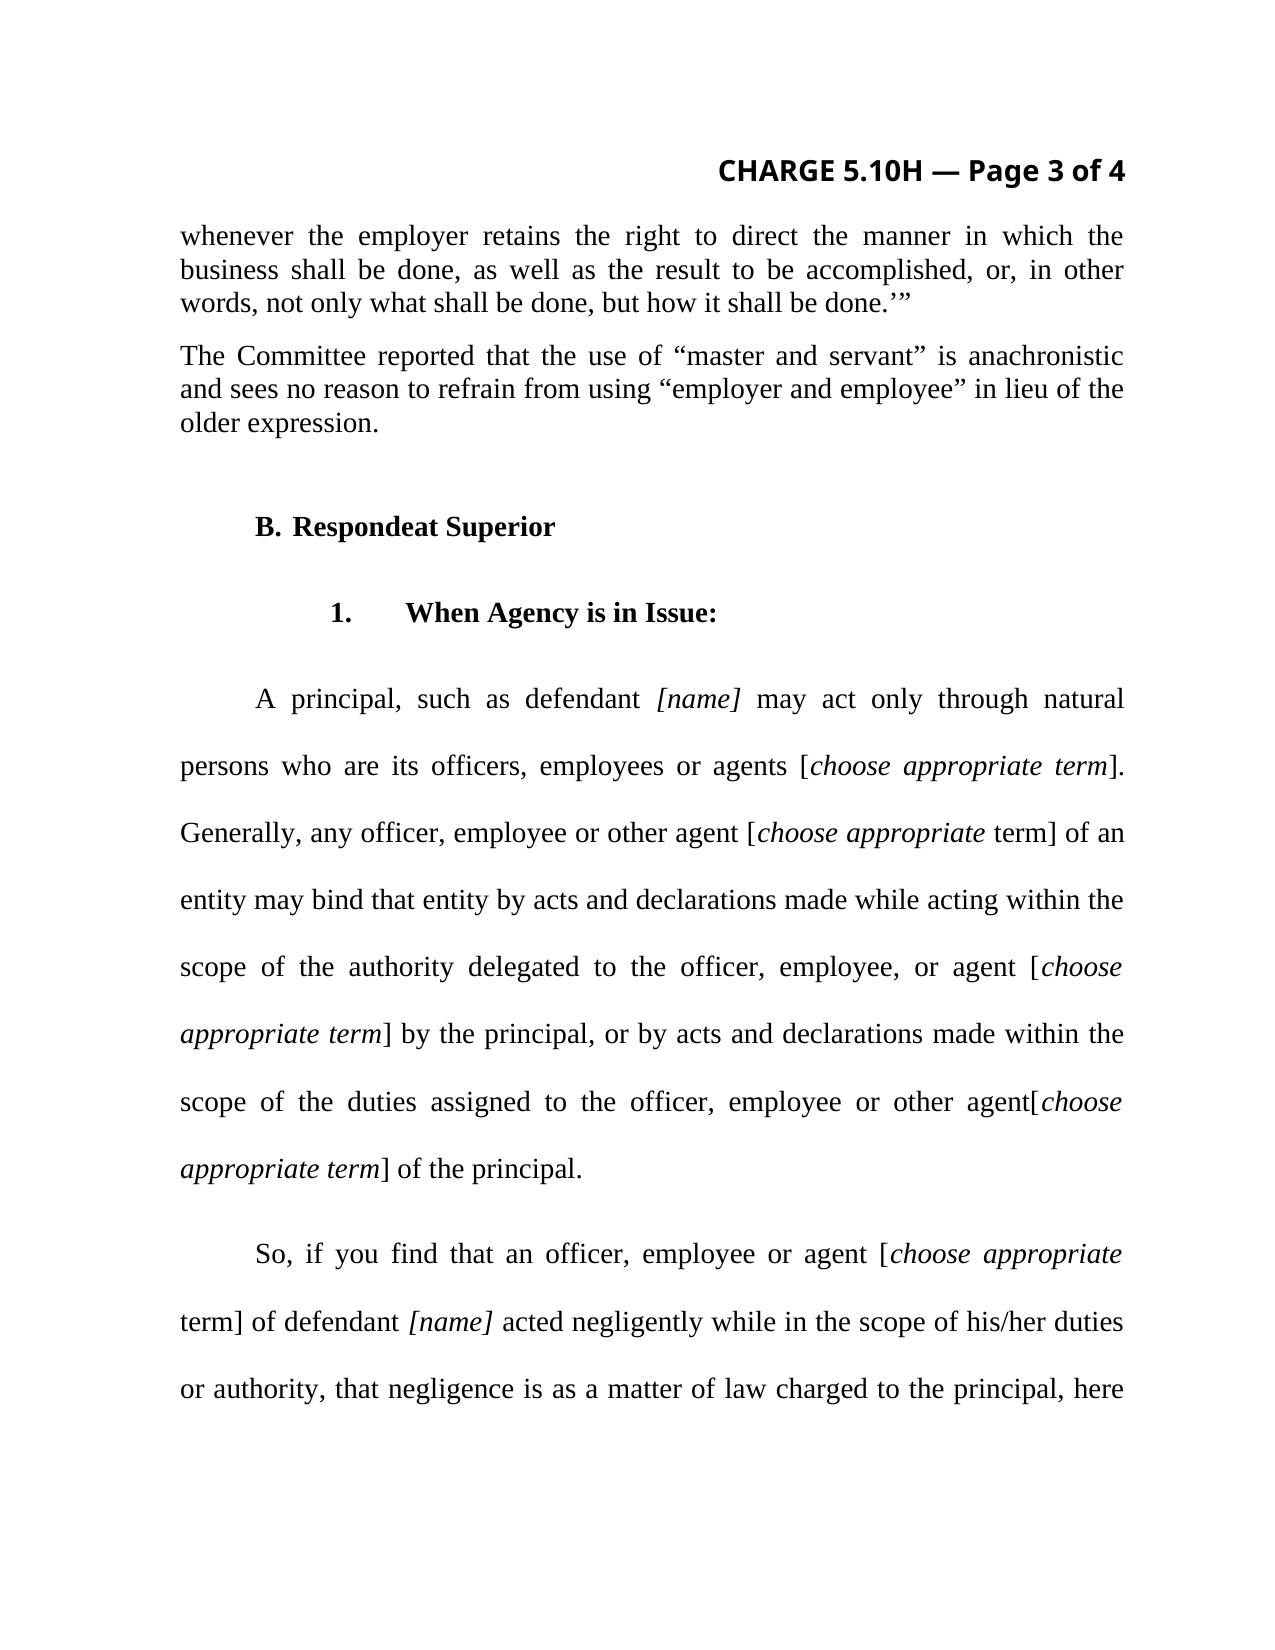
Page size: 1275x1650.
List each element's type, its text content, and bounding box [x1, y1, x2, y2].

text The Committee reported that the use of “master and servant” is anachronistic and sees no reason to refrain from using “employer and employee” in lieu of the older expression. [180, 338, 1125, 438]
text A principal, such as defendant [name] may act only through natural persons who are its officers, employees or agents [choose appropriate term]. Generally, any officer, employee or other agent [choose appropriate term] of an entity may bind that entity by acts and declarations made while acting within the scope of the authority delegated to the officer, employee, or agent [choose appropriate term] by the principal, or by acts and declarations made within the scope of the duties assigned to the officer, employee or other agent[choose appropriate term] of the principal. [180, 681, 1125, 1184]
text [180, 1237, 1125, 1404]
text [180, 218, 1125, 319]
text 1. When Agency is in Issue: [330, 595, 1125, 629]
list Respondeat Superior [255, 509, 1125, 543]
